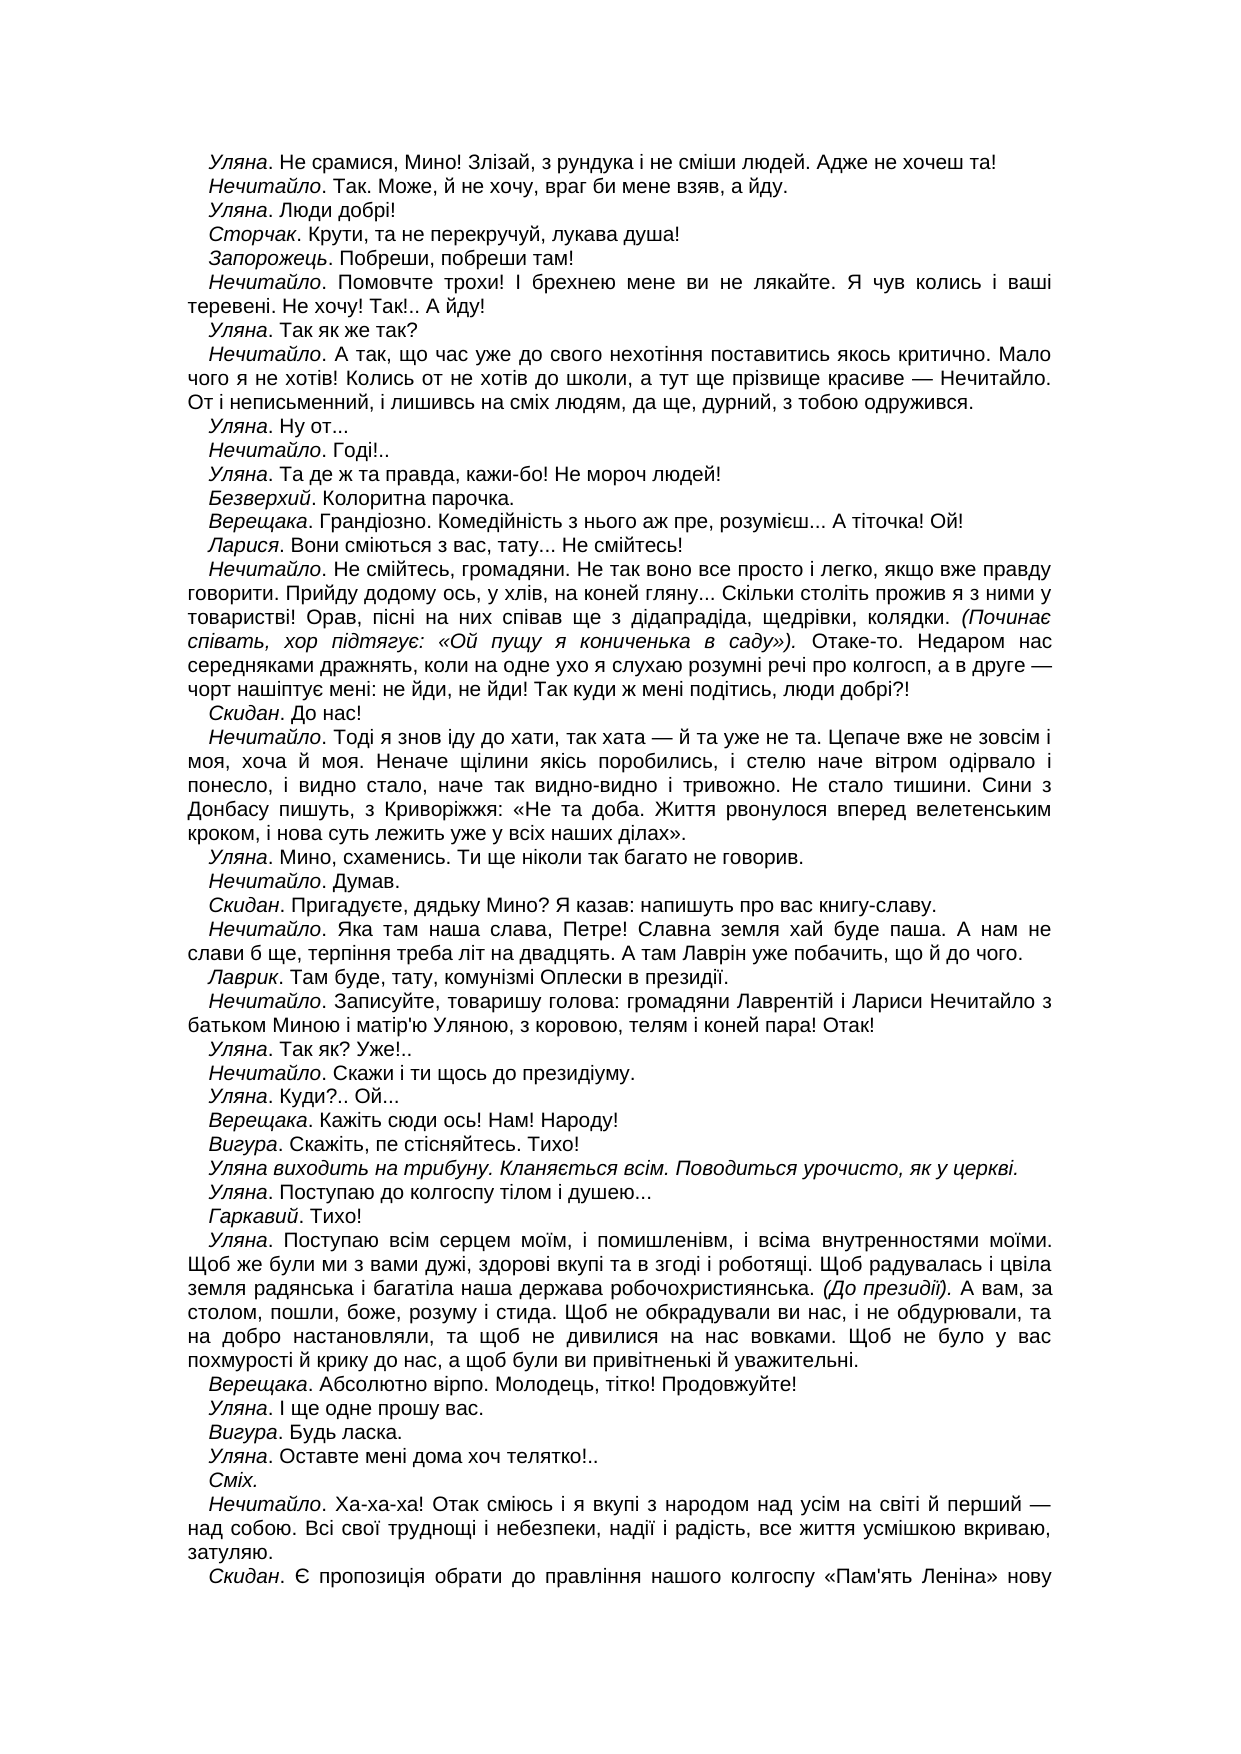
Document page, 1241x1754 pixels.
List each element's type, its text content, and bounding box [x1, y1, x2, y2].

text Уляна. І ще одне прошу вас. [187, 1396, 1053, 1420]
text Уляна. Поступаю до колгоспу тілом і душею... [187, 1180, 1053, 1204]
text Вигура. Будь ласка. [187, 1420, 1053, 1444]
text Уляна виходить на трибуну. Кланяється всім. Поводиться урочисто, як у церкві. [187, 1156, 1053, 1180]
text Нечитайло. Годі!.. [187, 437, 1053, 461]
text Уляна. Та де ж та правда, кажи-бо! Не мороч людей! [187, 461, 1053, 485]
text Запорожець. Побреши, побреши там! [187, 246, 1053, 270]
text Скидан. До нас! [187, 701, 1053, 725]
text Нечитайло. Тоді я знов іду до хати, так хата — й та уже не та. Цепаче вже не зовсім і моя, хоча й моя. Неначе щілини якісь поробились, і стелю наче вітром одірвало і понесло, і видно стало, наче так видно-видно і тривожно. Не стало тишини. Сини з Донбасу пишуть, з Криворіжжя: «Не та доба. Життя рвонулося вперед велетенським кроком, і нова суть лежить уже у всіх наших ділах». [187, 725, 1053, 845]
text Уляна. Люди добрі! [187, 198, 1053, 222]
text Нечитайло. Яка там наша слава, Петре! Славна земля хай буде паша. А нам не слави б ще, терпіння треба літ на двадцять. А там Лаврін уже побачить, що й до чого. [187, 917, 1053, 964]
text Нечитайло. Помовчте трохи! І брехнею мене ви не лякайте. Я чув колись і ваші теревені. Не хочу! Так!.. А йду! [187, 270, 1053, 318]
text Нечитайло. А так, що час уже до свого нехотіння поставитись якось критично. Мало чого я не хотів! Колись от не хотів до школи, а тут ще прізвище красиве — Нечитайло. От і неписьменний, і лишивсь на сміх людям, да ще, дурний, з тобою одружився. [187, 342, 1053, 413]
text Безверхий. Колоритна парочка. [187, 485, 1053, 509]
text Лаврик. Там буде, тату, комунізмі Оплески в президії. [187, 964, 1053, 988]
text Уляна. Мино, схаменись. Ти ще ніколи так багато не говорив. [187, 845, 1053, 869]
text Нечитайло. Скажи і ти щось до президіуму. [187, 1060, 1053, 1084]
text Вигура. Скажіть, пе стісняйтесь. Тихо! [187, 1132, 1053, 1156]
text Гаркавий. Тихо! [187, 1204, 1053, 1228]
text Верещака. Кажіть сюди ось! Нам! Народу! [187, 1108, 1053, 1132]
text Нечитайло. Ха-ха-ха! Отак сміюсь і я вкупі з народом над усім на світі й перший — над собою. Всі свої труднощі і небезпеки, надії і радість, все життя усмішкою вкриваю, затуляю. [187, 1492, 1053, 1563]
text Уляна. Так як? Уже!.. [187, 1036, 1053, 1060]
text Уляна. Куди?.. Ой... [187, 1084, 1053, 1108]
text Сміх. [187, 1468, 1053, 1492]
text Уляна. Ну от... [187, 413, 1053, 437]
text Нечитайло. Записуйте, товаришу голова: громадяни Лаврентій і Лариси Нечитайло з батьком Миною і матір'ю Уляною, з коровою, телям і коней пара! Отак! [187, 988, 1053, 1036]
text Нечитайло. Думав. [187, 869, 1053, 893]
text Ларися. Вони сміються з вас, тату... Не смійтесь! [187, 533, 1053, 557]
text Уляна. Не срамися, Мино! Злізай, з рундука і не сміши людей. Адже не хочеш та! [187, 150, 1053, 174]
text Уляна. Оставте мені дома хоч телятко!.. [187, 1444, 1053, 1468]
text Нечитайло. Так. Може, й не хочу, враг би мене взяв, а йду. [187, 174, 1053, 198]
text Уляна. Так як же так? [187, 318, 1053, 342]
text Скидан. Пригадуєте, дядьку Мино? Я казав: напишуть про вас книгу-славу. [187, 893, 1053, 917]
text Нечитайло. Не смійтесь, громадяни. Не так воно все просто і легко, якщо вже правду говорити. Прийду додому ось, у хлів, на коней гляну... Скільки століть прожив я з ними у товаристві! Орав, пісні на них співав ще з дідапрадіда, щедрівки, колядки. (Починає співать, хор підтягує: «Ой пущу я кониченька в саду»). Отаке-то. Недаром нас середняками дражнять, коли на одне ухо я слухаю розумні речі про колгосп, а в друге — чорт нашіптує мені: не йди, не йди! Так куди ж мені подітись, люди добрі?! [187, 557, 1053, 701]
text Верещака. Грандіозно. Комедійність з нього аж пре, розумієш... А тіточка! Ой! [187, 509, 1053, 533]
text Верещака. Абсолютно вірпо. Молодець, тітко! Продовжуйте! [187, 1372, 1053, 1396]
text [187, 1563, 1053, 1587]
text Уляна. Поступаю всім серцем моїм, і помишленівм, і всіма внутренностями моїми. Щоб же були ми з вами дужі, здорові вкупі та в згоді і роботящі. Щоб радувалась і цвіла земля радянська і багатіла наша держава робочохристиянська. (До президії). А вам, за столом, пошли, боже, розуму і стида. Щоб не обкрадували ви нас, і не обдурювали, та на добро настановляли, та щоб не дивилися на нас вовками. Щоб не було у вас похмурості й крику до нас, а щоб були ви привітненькі й уважительні. [187, 1228, 1053, 1372]
text Сторчак. Крути, та не перекручуй, лукава душа! [187, 222, 1053, 246]
